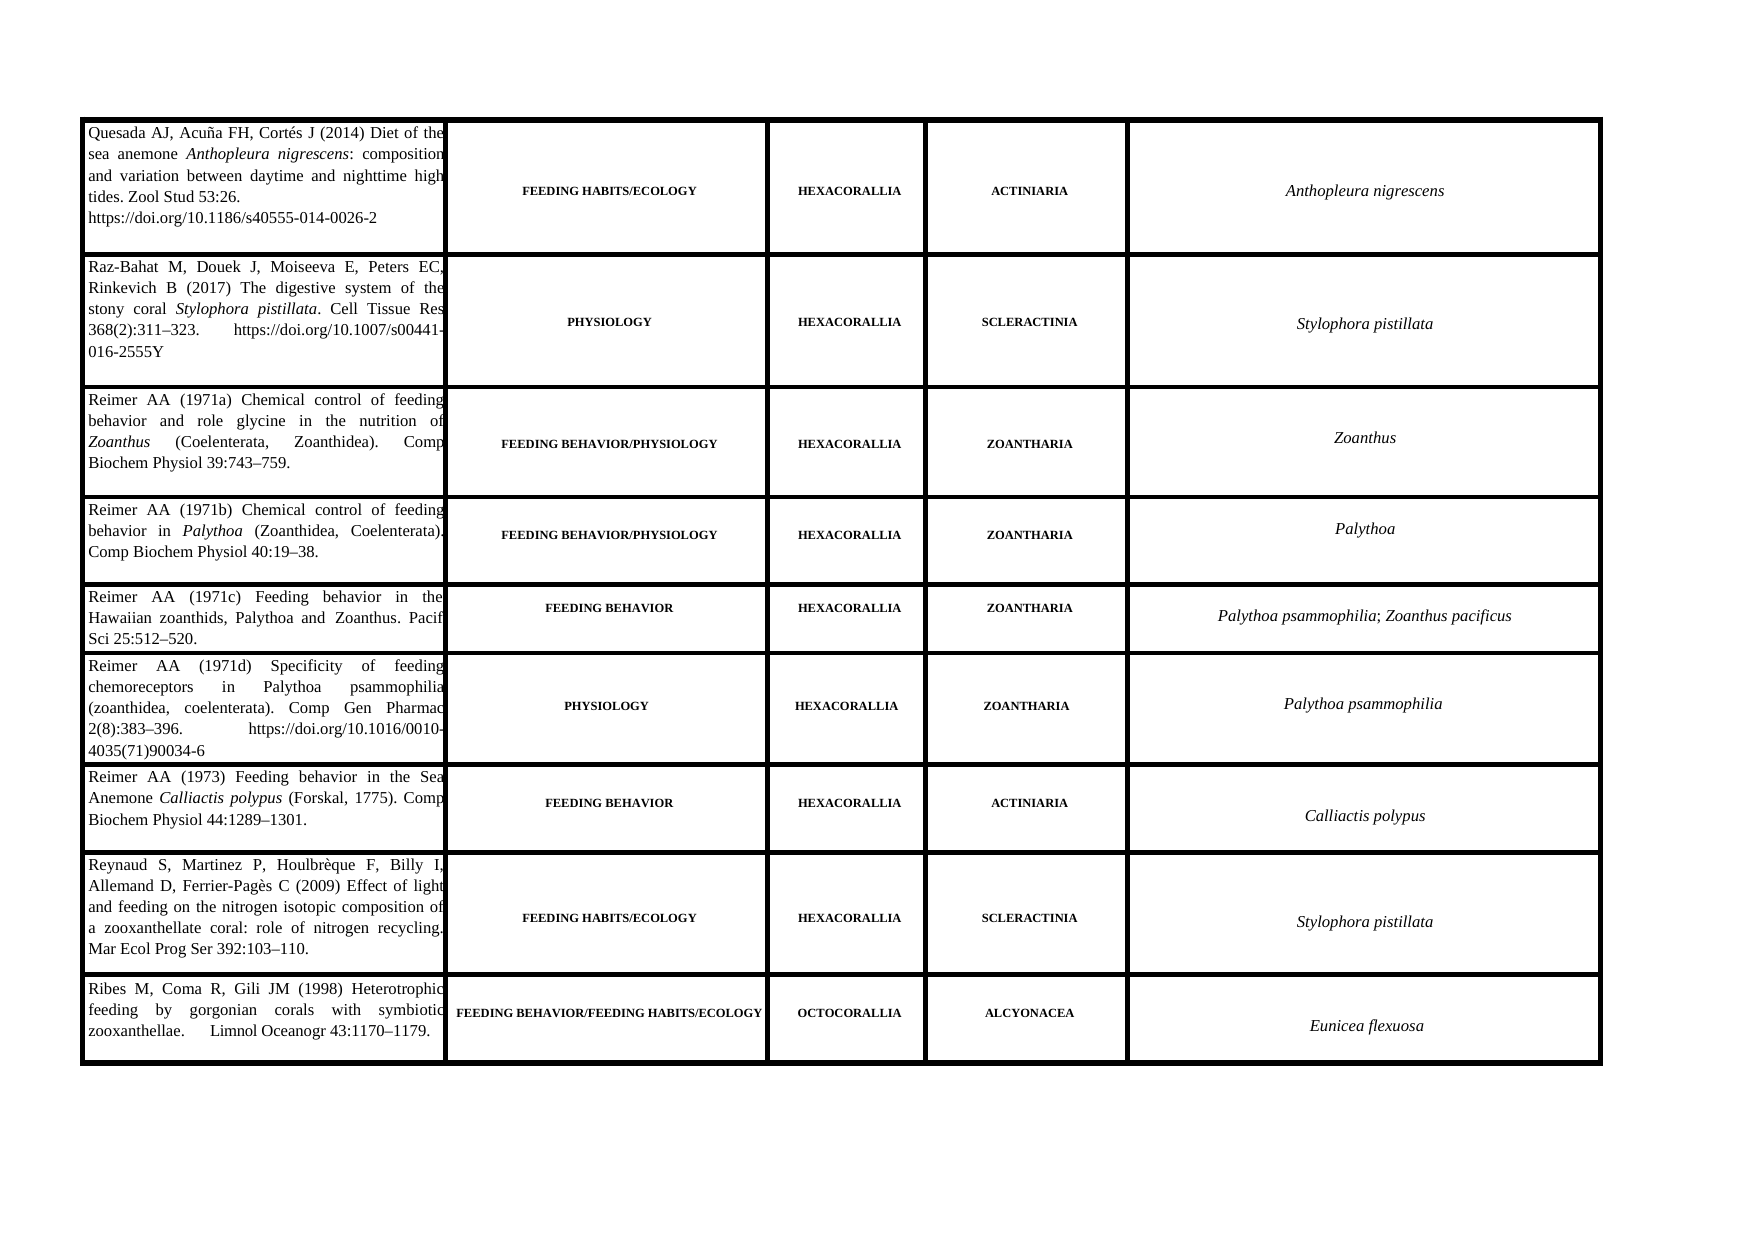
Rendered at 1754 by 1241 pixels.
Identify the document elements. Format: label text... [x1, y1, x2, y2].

table_cell HEXACORALLIA [770, 389, 923, 494]
table_cell PHYSIOLOGY [448, 257, 765, 384]
table_cell HEXACORALLIA [770, 767, 923, 850]
table_cell Stylophora pistillata [1130, 257, 1598, 384]
table_cell ALCYONACEA [928, 977, 1125, 1060]
table_cell Reynaud S, Martinez P, Houlbrèque F, Billy I, Allemand D, Ferrier-Pagès C (2009) Effect of light and feeding on the nitrogen isotopic composition of a zooxanthellate coral: role of nitrogen recycling. Mar Ecol Prog Ser 392:103–110. [85, 855, 443, 972]
table_cell Reimer AA (1971b) Chemical control of feeding behavior in Palythoa (Zoanthidea, Coelenterata). Comp Biochem Physiol 40:19–38. [85, 499, 443, 582]
table_cell ACTINIARIA [928, 767, 1125, 850]
table_cell FEEDING BEHAVIOR [448, 767, 765, 850]
table_header HEXACORALLIA [770, 123, 923, 252]
table_cell Reimer AA (1973) Feeding behavior in the Sea Anemone Calliactis polypus (Forskal, 1775). Comp Biochem Physiol 44:1289–1301. [85, 767, 443, 850]
table_cell Zoanthus [1130, 389, 1598, 494]
table_cell ZOANTHARIA [928, 655, 1125, 762]
table_cell FEEDING BEHAVIOR/PHYSIOLOGY [448, 389, 765, 494]
table_cell HEXACORALLIA [770, 499, 923, 582]
table_cell SCLERACTINIA [928, 257, 1125, 384]
table_header Quesada AJ, Acuña FH, Cortés J (2014) Diet of the sea anemone Anthopleura nigrescens: composition and variation between daytime and nighttime high tides. Zool Stud 53:26. https://doi.org/10.1186/s40555-014-0026-2 [85, 123, 443, 252]
table_cell FEEDING BEHAVIOR/PHYSIOLOGY [448, 499, 765, 582]
table_cell PHYSIOLOGY [448, 655, 765, 762]
table_cell Eunicea flexuosa [1130, 977, 1598, 1060]
table_cell Raz-Bahat M, Douek J, Moiseeva E, Peters EC, Rinkevich B (2017) The digestive system of the stony coral Stylophora pistillata. Cell Tissue Res 368(2):311–323. https://doi.org/10.1007/s00441-016-2555Y [85, 257, 443, 384]
table_cell FEEDING BEHAVIOR [448, 587, 765, 651]
table_cell Palythoa psammophilia; Zoanthus pacificus [1130, 587, 1598, 651]
table_cell ZOANTHARIA [928, 587, 1125, 651]
table_cell ZOANTHARIA [928, 499, 1125, 582]
table_cell HEXACORALLIA [770, 257, 923, 384]
table_cell SCLERACTINIA [928, 855, 1125, 972]
table_cell Palythoa [1130, 499, 1598, 582]
table_cell HEXACORALLIA [770, 587, 923, 651]
table_cell Reimer AA (1971a) Chemical control of feeding behavior and role glycine in the nutrition of Zoanthus (Coelenterata, Zoanthidea). Comp Biochem Physiol 39:743–759. [85, 389, 443, 494]
table_cell Reimer AA (1971d) Specificity of feeding chemoreceptors in Palythoa psammophilia (zoanthidea, coelenterata). Comp Gen Pharmac 2(8):383–396. https://doi.org/10.1016/0010-4035(71)90034-6 [85, 655, 443, 762]
table_cell Stylophora pistillata [1130, 855, 1598, 972]
table_cell HEXACORALLIA [770, 655, 923, 762]
table_cell Calliactis polypus [1130, 767, 1598, 850]
table_header Anthopleura nigrescens [1130, 123, 1598, 252]
table_cell Ribes M, Coma R, Gili JM (1998) Heterotrophic feeding by gorgonian corals with symbiotic zooxanthellae. Limnol Oceanogr 43:1170–1179. [85, 977, 443, 1060]
table_cell HEXACORALLIA [770, 855, 923, 972]
table_header FEEDING HABITS/ECOLOGY [448, 123, 765, 252]
table_cell FEEDING BEHAVIOR/FEEDING HABITS/ECOLOGY [448, 977, 765, 1060]
table_cell Palythoa psammophilia [1130, 655, 1598, 762]
table_cell ZOANTHARIA [928, 389, 1125, 494]
table_cell FEEDING HABITS/ECOLOGY [448, 855, 765, 972]
table_header ACTINIARIA [928, 123, 1125, 252]
table_cell OCTOCORALLIA [770, 977, 923, 1060]
table_cell Reimer AA (1971c) Feeding behavior in the Hawaiian zoanthids, Palythoa and Zoanthus. Pacif Sci 25:512–520. [85, 587, 443, 651]
